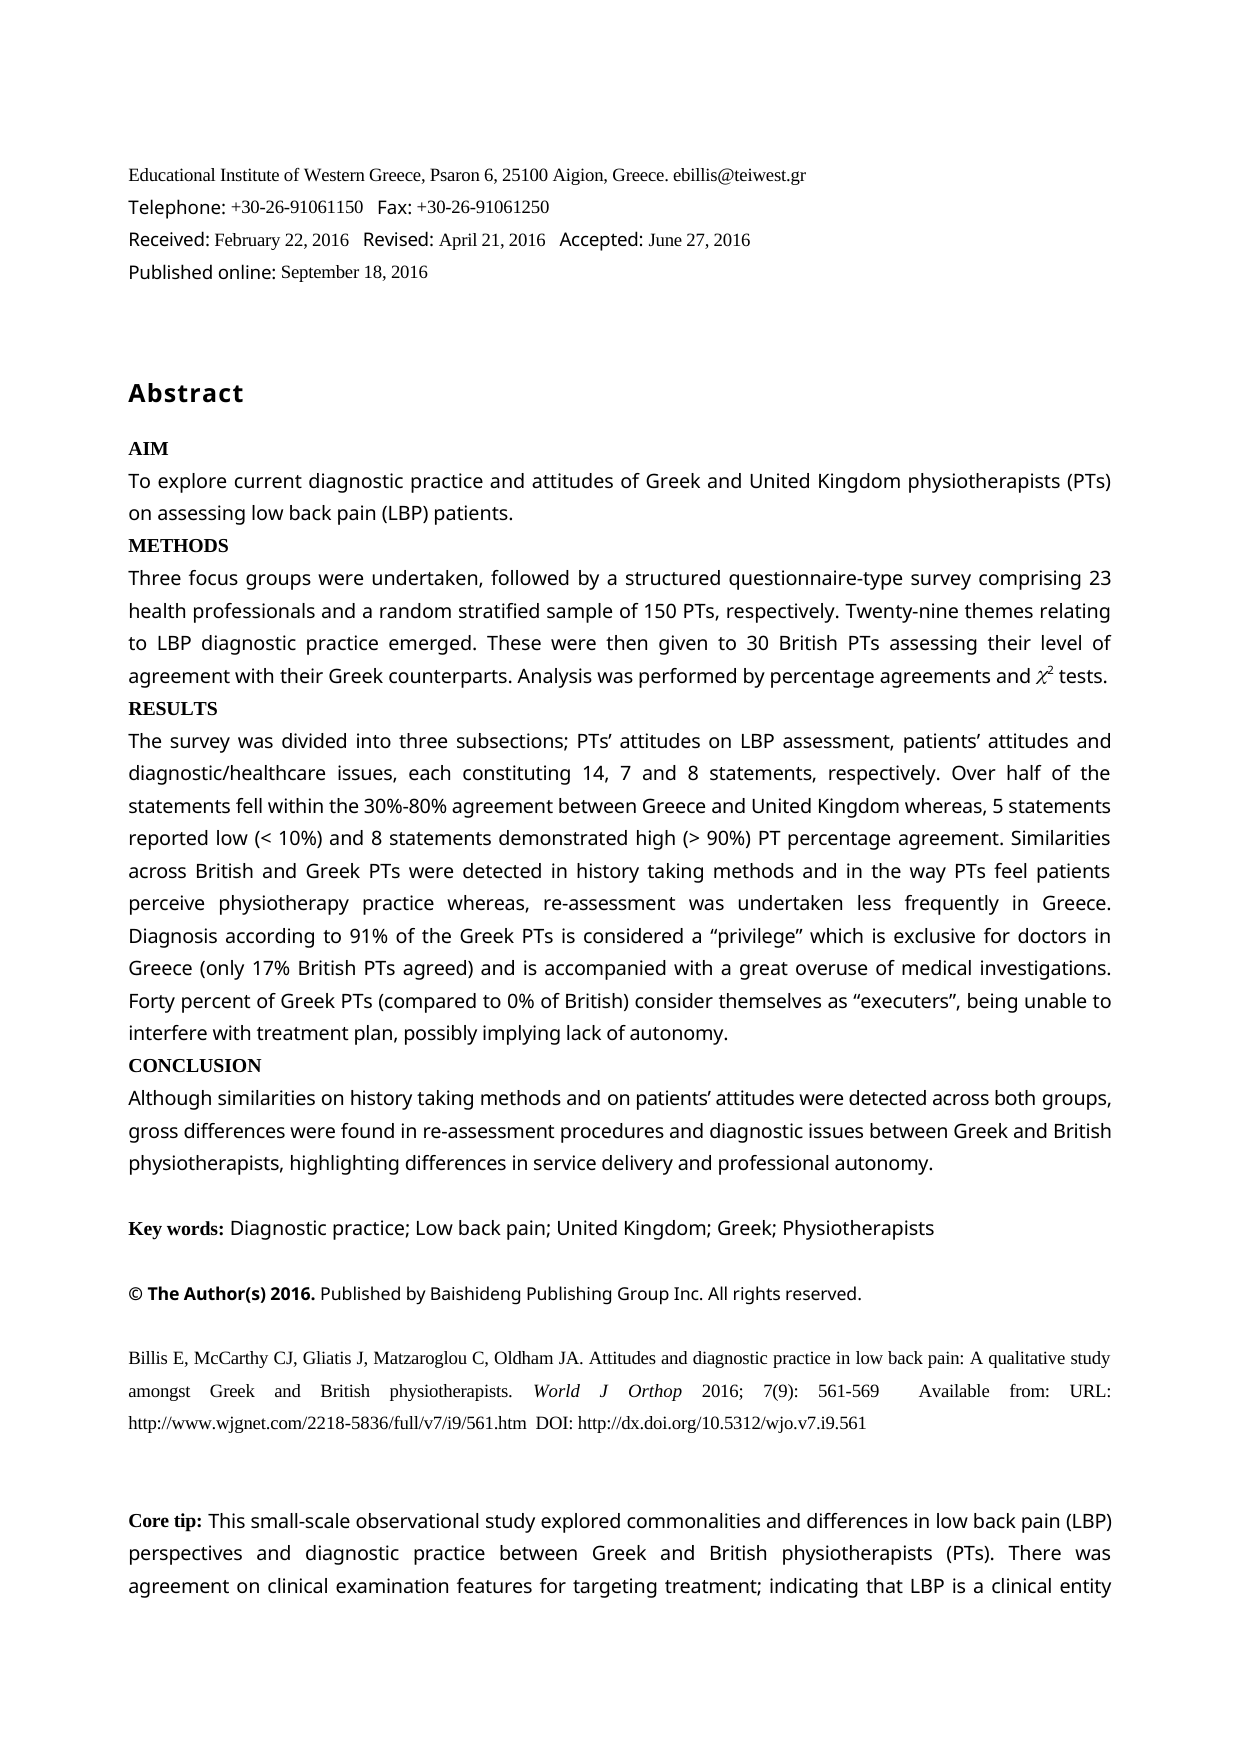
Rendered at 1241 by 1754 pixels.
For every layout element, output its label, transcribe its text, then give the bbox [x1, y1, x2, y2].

text The survey was divided into three subsections; PTs’ attitudes on LBP assessment, patients’ attitudes and diagnostic/healthcare issues, each constituting 14, 7 and 8 statements, respectively. Over half of the statements fell within the 30%-80% agreement between Greece and United Kingdom whereas, 5 statements reported low (< 10%) and 8 statements demonstrated high (> 90%) PT percentage agreement. Similarities across British and Greek PTs were detected in history taking methods and in the way PTs feel patients perceive physiotherapy practice whereas, re-assessment was undertaken less frequently in Greece. Diagnosis according to 91% of the Greek PTs is considered a “privilege” which is exclusive for doctors in Greece (only 17% British PTs agreed) and is accompanied with a great overuse of medical investigations. Forty percent of Greek PTs (compared to 0% of British) consider themselves as “executers”, being unable to interfere with treatment plan, possibly implying lack of autonomy. [128, 724, 1112, 1049]
text © The Author(s) 2016. Published by Baishideng Publishing Group Inc. All rights reserved. [128, 1277, 1112, 1309]
text Three focus groups were undertaken, followed by a structured questionnaire-type survey comprising 23 health professionals and a random stratified sample of 150 PTs, respectively. Twenty-nine themes relating to LBP diagnostic practice emerged. These were then given to 30 British PTs assessing their level of agreement with their Greek counterparts. Analysis was performed by percentage agreements and 2 tests. [128, 562, 1112, 692]
text Abstract [128, 360, 1112, 425]
text CONCLUSION [128, 1049, 1112, 1082]
text Published online: September 18, 2016 [128, 256, 1112, 288]
text Although similarities on history taking methods and on patients’ attitudes were detected across both groups, gross differences were found in re-assessment procedures and diagnostic issues between Greek and British physiotherapists, highlighting differences in service delivery and professional autonomy. [128, 1082, 1112, 1179]
text AIM [128, 432, 1112, 464]
text Billis E, McCarthy CJ, Gliatis J, Matzaroglou C, Oldham JA. Attitudes and diagnostic practice in low back pain: A qualitative study amongst Greek and British physiotherapists. World J Orthop 2016; 7(9): 561-569 Available from: URL: http://www.wjgnet.com/2218-5836/full/v7/i9/561.htm DOI: http://dx.doi.org/10.5312/wjo.v7.i9.561 [128, 1342, 1112, 1439]
text Received: February 22, 2016 Revised: April 21, 2016 Accepted: June 27, 2016 [128, 223, 1112, 256]
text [128, 1504, 1112, 1602]
text METHODS [128, 529, 1112, 562]
text Telephone: +30-26-91061150 Fax: +30-26-91061250 [128, 191, 1112, 223]
text Key words: Diagnostic practice; Low back pain; United Kingdom; Greek; Physiotherapists [128, 1212, 1112, 1244]
text To explore current diagnostic practice and attitudes of Greek and United Kingdom physiotherapists (PTs) on assessing low back pain (LBP) patients. [128, 464, 1112, 529]
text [128, 158, 1112, 191]
text RESULTS [128, 692, 1112, 724]
